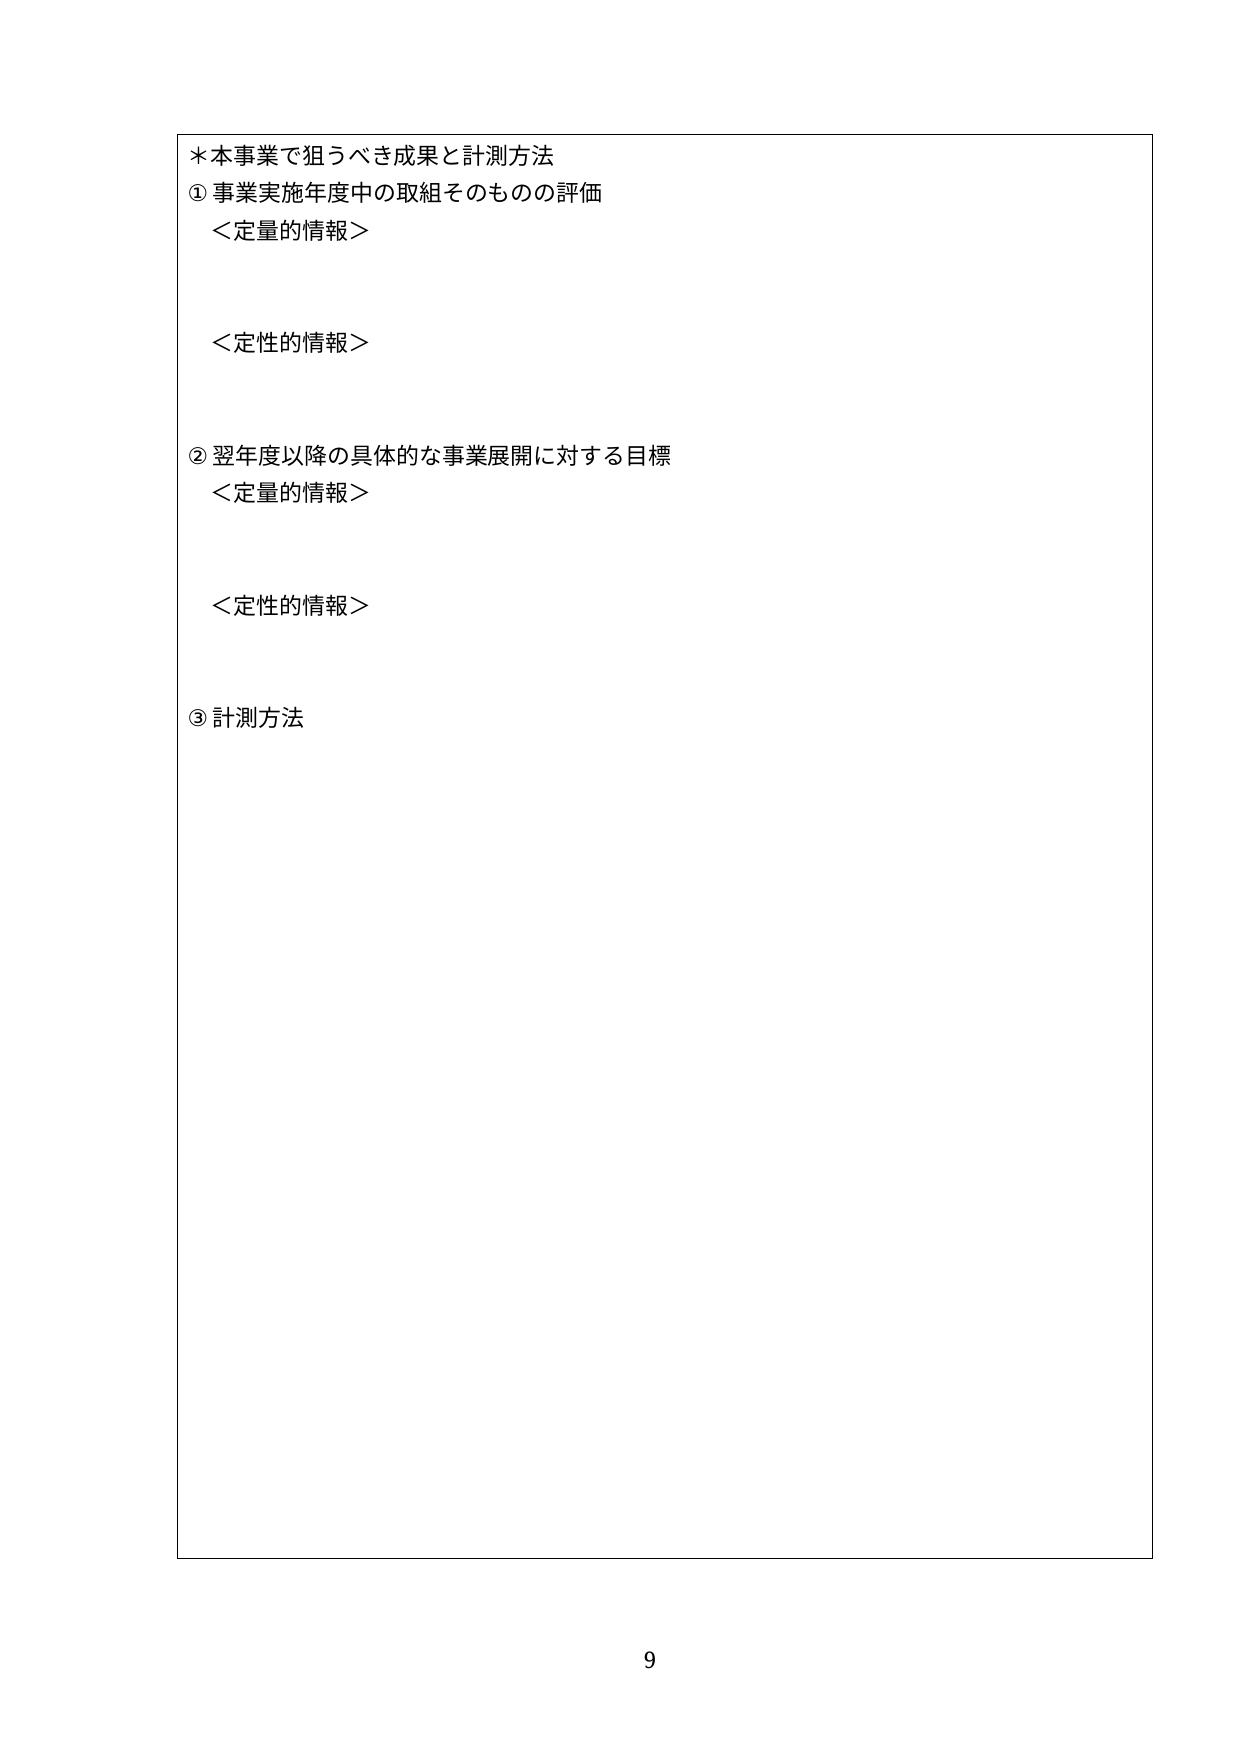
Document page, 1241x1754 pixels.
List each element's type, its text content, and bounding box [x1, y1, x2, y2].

table_cell ＊本事業で狙うべき成果と計測方法 ①事業実施年度中の取組そのものの評価 ＜定量的情報＞ ＜定性的情報＞ ②翌年度以降の具体的な事業展開に対する目標 ＜定量的情報＞ ＜定性的情報＞ ③計測方法 [178, 135, 1152, 1558]
